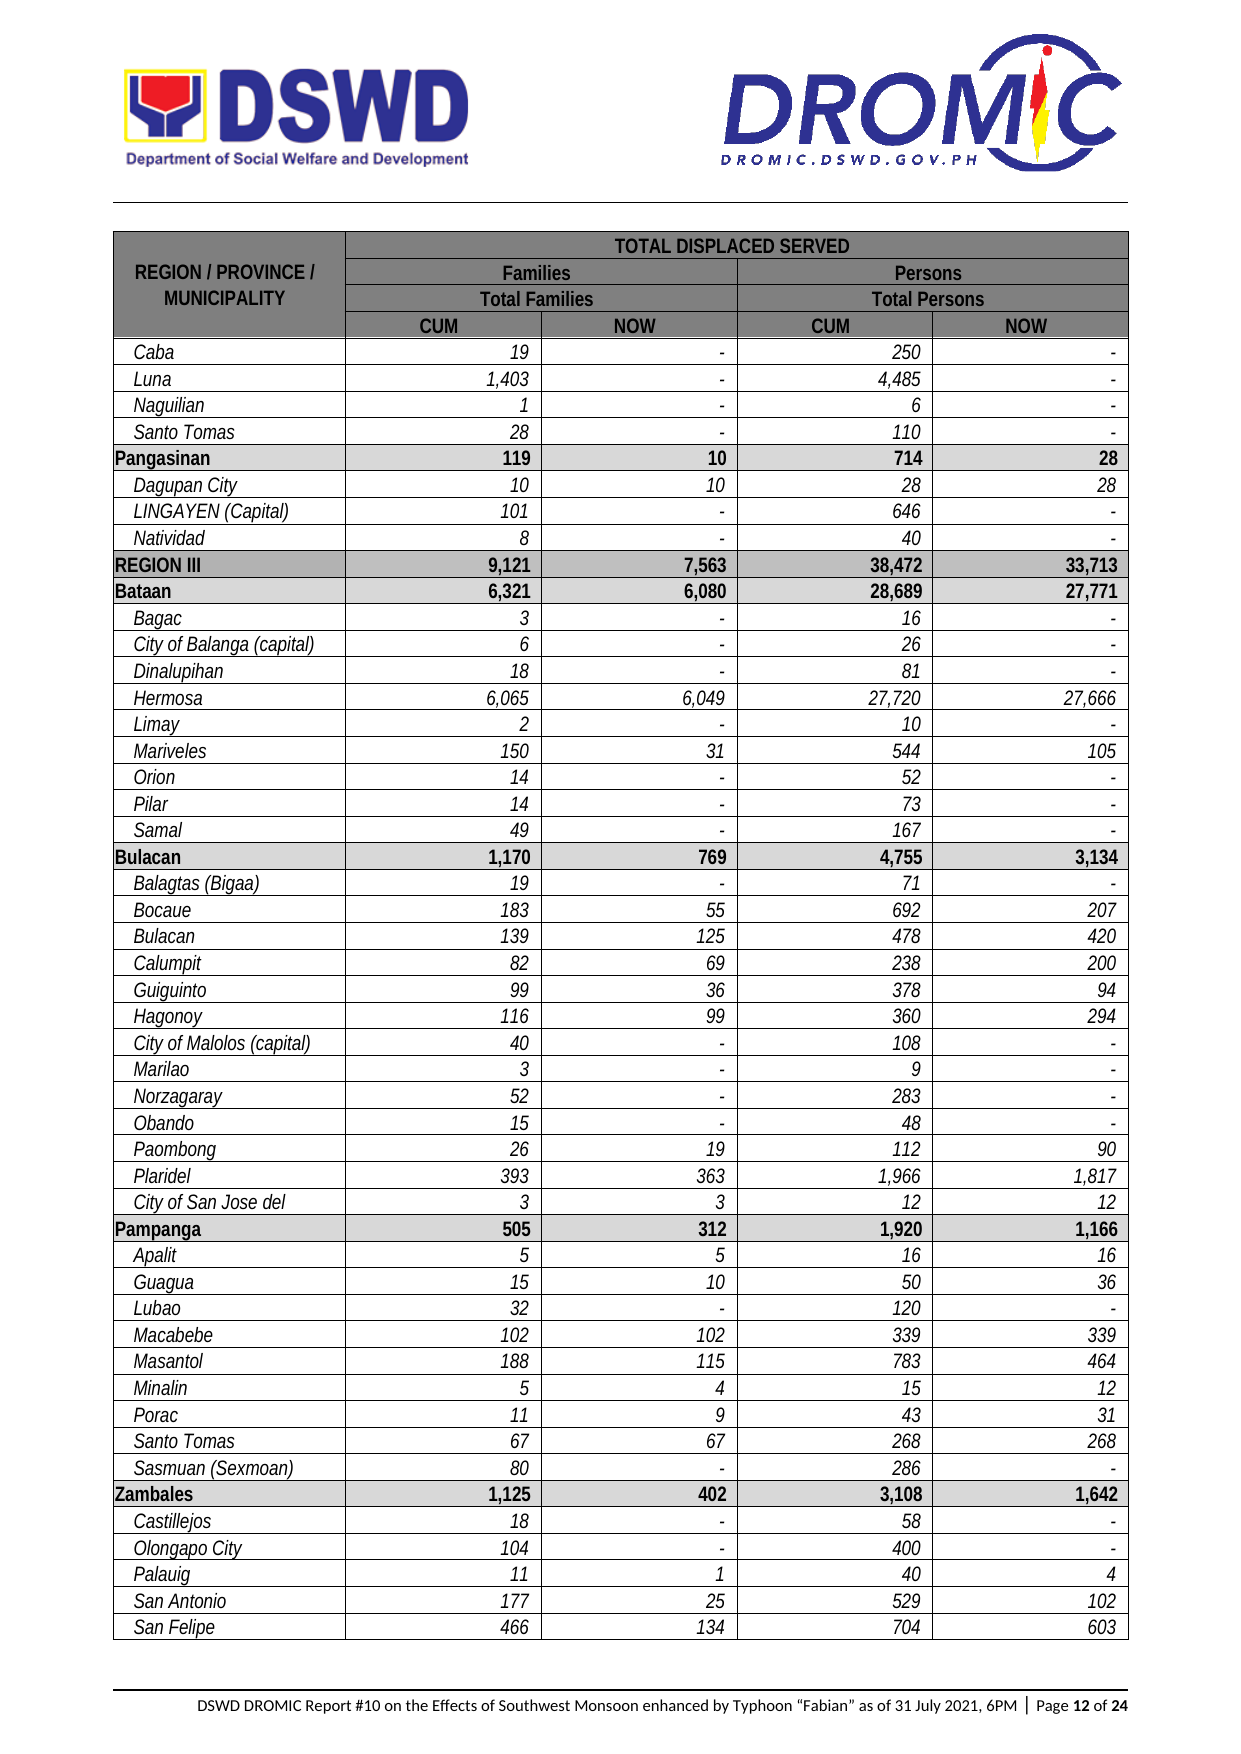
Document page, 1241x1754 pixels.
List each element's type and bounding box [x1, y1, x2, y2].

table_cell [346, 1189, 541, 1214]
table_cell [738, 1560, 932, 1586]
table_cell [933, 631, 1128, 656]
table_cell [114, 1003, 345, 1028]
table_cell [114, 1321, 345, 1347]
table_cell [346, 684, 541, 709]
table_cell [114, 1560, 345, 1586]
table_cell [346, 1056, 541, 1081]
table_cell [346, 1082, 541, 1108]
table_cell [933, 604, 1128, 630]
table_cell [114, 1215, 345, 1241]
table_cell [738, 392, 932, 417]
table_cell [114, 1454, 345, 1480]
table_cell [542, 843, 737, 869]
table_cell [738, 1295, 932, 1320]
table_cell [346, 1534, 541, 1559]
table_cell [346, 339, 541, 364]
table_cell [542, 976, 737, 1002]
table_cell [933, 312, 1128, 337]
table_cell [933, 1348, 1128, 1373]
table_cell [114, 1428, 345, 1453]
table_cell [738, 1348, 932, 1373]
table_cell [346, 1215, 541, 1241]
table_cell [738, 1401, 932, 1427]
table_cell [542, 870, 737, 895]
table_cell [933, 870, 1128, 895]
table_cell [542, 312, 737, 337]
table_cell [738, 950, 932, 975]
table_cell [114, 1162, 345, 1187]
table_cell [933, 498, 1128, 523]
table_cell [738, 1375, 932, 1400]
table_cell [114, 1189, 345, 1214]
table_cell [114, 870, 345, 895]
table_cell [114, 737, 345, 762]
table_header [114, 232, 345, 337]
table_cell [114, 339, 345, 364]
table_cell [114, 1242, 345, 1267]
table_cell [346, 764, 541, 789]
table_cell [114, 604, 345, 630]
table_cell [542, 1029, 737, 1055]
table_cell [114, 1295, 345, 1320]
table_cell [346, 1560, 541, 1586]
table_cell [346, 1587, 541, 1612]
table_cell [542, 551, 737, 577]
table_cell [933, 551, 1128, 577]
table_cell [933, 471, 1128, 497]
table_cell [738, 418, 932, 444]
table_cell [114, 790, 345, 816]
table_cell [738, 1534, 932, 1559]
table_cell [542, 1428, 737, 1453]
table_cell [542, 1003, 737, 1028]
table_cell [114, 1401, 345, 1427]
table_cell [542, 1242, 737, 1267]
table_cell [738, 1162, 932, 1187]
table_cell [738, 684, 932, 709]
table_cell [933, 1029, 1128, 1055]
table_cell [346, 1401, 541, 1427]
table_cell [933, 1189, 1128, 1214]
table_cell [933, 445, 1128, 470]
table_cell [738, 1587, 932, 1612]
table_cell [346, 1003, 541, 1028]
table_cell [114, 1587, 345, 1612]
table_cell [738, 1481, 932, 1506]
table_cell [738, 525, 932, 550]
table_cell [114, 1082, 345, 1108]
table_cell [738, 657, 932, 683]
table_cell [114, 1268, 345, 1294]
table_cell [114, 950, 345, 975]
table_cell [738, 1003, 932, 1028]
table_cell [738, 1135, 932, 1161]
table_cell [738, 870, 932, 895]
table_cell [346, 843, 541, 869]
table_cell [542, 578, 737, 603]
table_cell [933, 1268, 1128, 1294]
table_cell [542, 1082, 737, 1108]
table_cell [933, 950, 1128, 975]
picture [112, 65, 482, 172]
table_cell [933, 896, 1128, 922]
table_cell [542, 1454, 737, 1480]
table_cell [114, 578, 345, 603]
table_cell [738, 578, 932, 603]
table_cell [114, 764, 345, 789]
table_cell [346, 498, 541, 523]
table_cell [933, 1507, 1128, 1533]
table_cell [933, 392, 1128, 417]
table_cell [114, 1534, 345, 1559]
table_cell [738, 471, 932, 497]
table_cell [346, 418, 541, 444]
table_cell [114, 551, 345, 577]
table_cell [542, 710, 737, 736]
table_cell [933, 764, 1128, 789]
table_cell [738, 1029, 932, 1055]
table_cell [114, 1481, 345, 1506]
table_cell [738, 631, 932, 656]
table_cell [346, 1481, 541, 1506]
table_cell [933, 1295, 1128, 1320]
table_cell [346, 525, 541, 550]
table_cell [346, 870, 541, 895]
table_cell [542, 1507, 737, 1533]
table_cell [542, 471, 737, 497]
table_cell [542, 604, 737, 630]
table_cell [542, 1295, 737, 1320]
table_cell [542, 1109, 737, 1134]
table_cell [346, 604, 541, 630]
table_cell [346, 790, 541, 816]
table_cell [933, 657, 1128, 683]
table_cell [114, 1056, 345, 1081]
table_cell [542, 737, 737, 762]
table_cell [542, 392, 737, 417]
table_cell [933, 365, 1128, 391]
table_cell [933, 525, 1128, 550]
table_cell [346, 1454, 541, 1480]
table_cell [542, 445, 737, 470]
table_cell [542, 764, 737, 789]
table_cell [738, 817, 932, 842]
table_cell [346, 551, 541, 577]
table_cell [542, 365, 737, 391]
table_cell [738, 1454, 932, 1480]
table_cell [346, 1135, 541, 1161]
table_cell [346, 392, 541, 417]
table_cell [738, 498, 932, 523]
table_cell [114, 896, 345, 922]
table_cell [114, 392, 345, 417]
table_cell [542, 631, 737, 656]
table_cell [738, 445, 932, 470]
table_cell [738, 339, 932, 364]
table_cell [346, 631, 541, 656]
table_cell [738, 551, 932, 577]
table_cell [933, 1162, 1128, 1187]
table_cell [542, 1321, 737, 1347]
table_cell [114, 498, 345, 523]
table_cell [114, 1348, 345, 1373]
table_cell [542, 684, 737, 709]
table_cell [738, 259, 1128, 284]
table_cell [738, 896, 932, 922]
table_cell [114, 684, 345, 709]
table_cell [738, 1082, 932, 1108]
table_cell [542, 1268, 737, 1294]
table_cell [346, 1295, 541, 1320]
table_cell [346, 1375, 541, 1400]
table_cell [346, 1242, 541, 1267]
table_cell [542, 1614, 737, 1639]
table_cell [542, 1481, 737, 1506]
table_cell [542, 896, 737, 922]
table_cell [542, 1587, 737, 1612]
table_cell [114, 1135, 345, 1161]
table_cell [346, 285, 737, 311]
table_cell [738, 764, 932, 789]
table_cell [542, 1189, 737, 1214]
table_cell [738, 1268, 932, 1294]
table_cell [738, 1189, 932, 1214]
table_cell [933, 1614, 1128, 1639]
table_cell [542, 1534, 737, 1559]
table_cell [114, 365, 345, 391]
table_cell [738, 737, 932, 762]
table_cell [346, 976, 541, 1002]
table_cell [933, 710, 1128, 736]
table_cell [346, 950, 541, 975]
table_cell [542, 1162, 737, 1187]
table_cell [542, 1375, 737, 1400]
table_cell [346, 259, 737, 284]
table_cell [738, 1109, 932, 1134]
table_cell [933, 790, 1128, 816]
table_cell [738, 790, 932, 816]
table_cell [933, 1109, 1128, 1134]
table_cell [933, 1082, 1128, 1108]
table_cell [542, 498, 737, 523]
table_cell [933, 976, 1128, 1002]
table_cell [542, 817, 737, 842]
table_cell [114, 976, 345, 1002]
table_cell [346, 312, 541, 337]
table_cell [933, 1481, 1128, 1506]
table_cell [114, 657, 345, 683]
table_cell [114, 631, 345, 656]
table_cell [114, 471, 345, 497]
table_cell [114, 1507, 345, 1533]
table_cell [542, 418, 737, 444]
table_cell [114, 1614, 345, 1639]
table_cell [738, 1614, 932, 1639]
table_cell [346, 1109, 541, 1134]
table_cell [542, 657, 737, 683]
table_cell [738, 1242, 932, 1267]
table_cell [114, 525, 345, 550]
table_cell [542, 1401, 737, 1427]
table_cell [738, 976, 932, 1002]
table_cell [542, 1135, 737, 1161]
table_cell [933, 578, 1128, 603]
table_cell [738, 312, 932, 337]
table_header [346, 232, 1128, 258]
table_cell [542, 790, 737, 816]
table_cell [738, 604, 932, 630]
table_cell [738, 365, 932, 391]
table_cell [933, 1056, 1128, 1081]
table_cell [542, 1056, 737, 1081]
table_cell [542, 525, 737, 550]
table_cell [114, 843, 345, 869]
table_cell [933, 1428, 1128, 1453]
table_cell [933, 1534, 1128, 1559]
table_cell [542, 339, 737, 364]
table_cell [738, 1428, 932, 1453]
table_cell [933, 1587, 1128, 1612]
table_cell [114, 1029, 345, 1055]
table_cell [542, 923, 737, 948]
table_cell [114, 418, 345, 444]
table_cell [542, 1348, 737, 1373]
picture [713, 33, 1127, 171]
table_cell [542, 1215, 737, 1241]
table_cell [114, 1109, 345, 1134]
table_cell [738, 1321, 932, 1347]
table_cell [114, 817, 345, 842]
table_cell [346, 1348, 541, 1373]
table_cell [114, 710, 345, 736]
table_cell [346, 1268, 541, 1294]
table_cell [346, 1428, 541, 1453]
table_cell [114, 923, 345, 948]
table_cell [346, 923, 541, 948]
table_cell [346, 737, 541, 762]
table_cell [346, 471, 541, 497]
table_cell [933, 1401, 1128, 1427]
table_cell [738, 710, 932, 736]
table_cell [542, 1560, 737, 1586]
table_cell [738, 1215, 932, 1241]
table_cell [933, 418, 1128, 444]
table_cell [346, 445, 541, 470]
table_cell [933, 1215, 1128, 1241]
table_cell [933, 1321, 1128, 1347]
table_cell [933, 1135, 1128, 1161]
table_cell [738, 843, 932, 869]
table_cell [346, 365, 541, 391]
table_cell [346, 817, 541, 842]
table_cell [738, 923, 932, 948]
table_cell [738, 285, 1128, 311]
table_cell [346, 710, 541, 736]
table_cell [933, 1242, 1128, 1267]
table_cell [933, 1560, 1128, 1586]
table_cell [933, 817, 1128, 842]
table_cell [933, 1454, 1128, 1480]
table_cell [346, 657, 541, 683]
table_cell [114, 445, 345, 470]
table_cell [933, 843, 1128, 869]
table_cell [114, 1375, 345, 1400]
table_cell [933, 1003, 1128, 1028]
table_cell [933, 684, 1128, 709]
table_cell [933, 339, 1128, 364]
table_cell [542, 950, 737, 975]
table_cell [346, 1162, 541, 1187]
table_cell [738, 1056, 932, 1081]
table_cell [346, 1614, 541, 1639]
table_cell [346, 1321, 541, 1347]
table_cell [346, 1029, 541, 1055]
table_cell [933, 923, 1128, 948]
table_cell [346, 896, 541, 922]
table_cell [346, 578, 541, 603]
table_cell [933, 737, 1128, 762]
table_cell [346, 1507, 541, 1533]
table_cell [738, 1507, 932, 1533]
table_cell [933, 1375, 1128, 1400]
